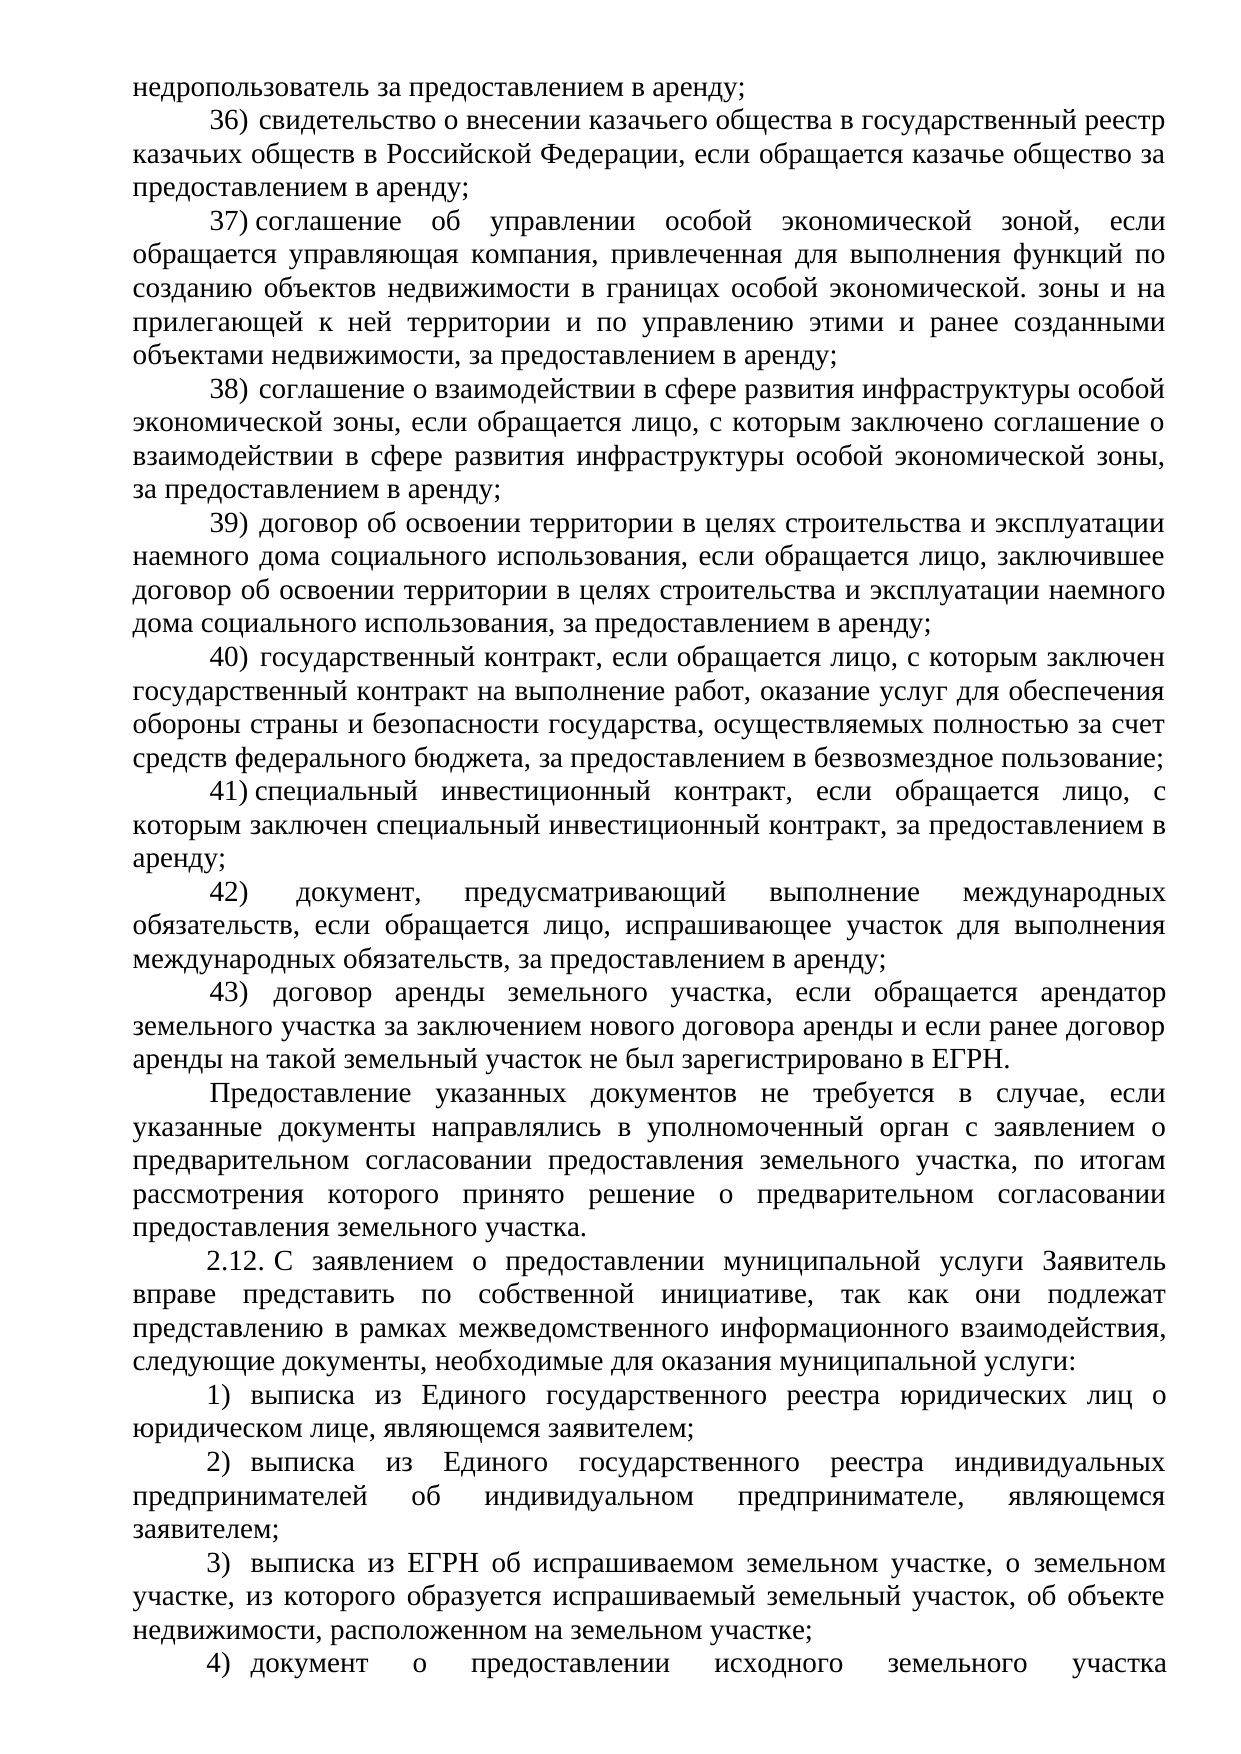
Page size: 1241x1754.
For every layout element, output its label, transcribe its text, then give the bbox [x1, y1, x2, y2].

list соглашение об управлении особой экономической зоной, если обращается управляющая компания, привлеченная для выполнения функций по созданию объектов недвижимости в границах особой экономической. зоны и на прилегающей к ней территории и по управлению этими и ранее созданными объектами недвижимости, за предоставлением в аренду; [132, 203, 1166, 371]
text Предоставление указанных документов не требуется в случае, если указанные документы направлялись в уполномоченный орган с заявлением о предварительном согласовании предоставления земельного участка, по итогам рассмотрения которого принято решение о предварительном согласовании предоставления земельного участка. [132, 1075, 1166, 1243]
list соглашение о взаимодействии в сфере развития инфраструктуры особой экономической зоны, если обращается лицо, с которым заключено соглашение о взаимодействии в сфере развития инфраструктуры особой экономической зоны, за предоставлением в аренду; [132, 371, 1166, 505]
list договор аренды земельного участка, если обращается арендатор земельного участка за заключением нового договора аренды и если ранее договор аренды на такой земельный участок не был зарегистрировано в ЕГРН. [132, 974, 1166, 1075]
list выписка из ЕГРН об испрашиваемом земельном участке, о земельном участке, из которого образуется испрашиваемый земельный участок, об объекте недвижимости, расположенном на земельном участке; [132, 1545, 1166, 1645]
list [132, 1645, 1167, 1679]
list документ, предусматривающий выполнение международных обязательств, если обращается лицо, испрашивающее участок для выполнения международных обязательств, за предоставлением в аренду; [132, 874, 1166, 974]
list государственный контракт, если обращается лицо, с которым заключен государственный контракт на выполнение работ, оказание услуг для обеспечения обороны страны и безопасности государства, осуществляемых полностью за счет средств федерального бюджета, за предоставлением в безвозмездное пользование; [132, 639, 1166, 773]
list договор об освоении территории в целях строительства и эксплуатации наемного дома социального использования, если обращается лицо, заключившее договор об освоении территории в целях строительства и эксплуатации наемного дома социального использования, за предоставлением в аренду; [132, 505, 1166, 639]
list специальный инвестиционный контракт, если обращается лицо, с которым заключен специальный инвестиционный контракт, за предоставлением в аренду; [132, 773, 1166, 874]
list С заявлением о предоставлении муниципальной услуги Заявитель вправе представить по собственной инициативе, так как они подлежат представлению в рамках межведомственного информационного взаимодействия, следующие документы, необходимые для оказания муниципальной услуги: [132, 1243, 1166, 1377]
list выписка из Единого государственного реестра индивидуальных предпринимателей об индивидуальном предпринимателе, являющемся заявителем; [132, 1444, 1165, 1545]
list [132, 69, 1166, 102]
list свидетельство о внесении казачьего общества в государственный реестр казачьих обществ в Российской Федерации, если обращается казачье общество за предоставлением в аренду; [132, 102, 1166, 203]
list выписка из Единого государственного реестра юридических лиц о юридическом лице, являющемся заявителем; [132, 1377, 1166, 1444]
